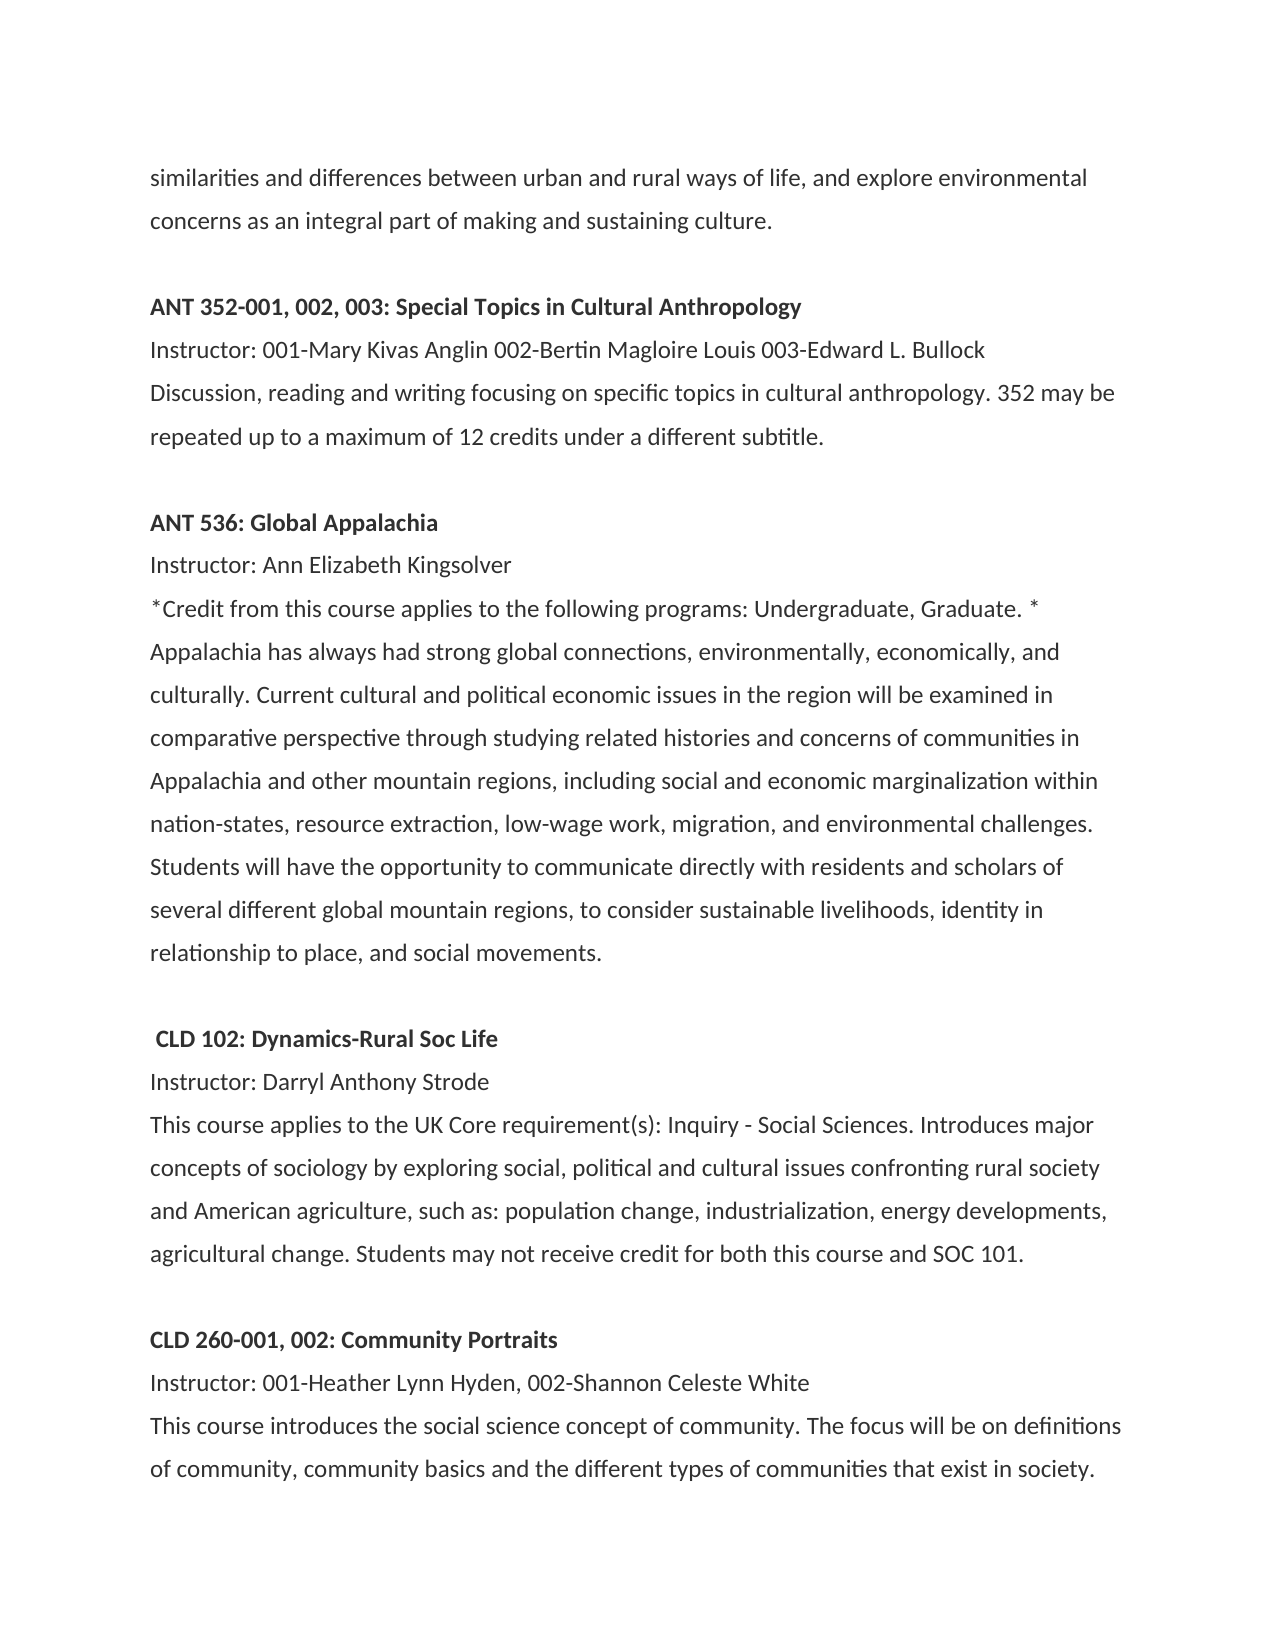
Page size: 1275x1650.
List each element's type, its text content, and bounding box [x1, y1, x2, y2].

text CLD 260-001, 002: Community Portraits [150, 1312, 1125, 1354]
text ANT 352-001, 002, 003: Special Topics in Cultural Anthropology [150, 279, 1125, 322]
text of community, community basics and the different types of communities that exist in society. [150, 1441, 1125, 1484]
text Instructor: Ann Elizabeth Kingsolver [150, 537, 1125, 580]
text This course introduces the social science concept of community. The focus will be on definitions [150, 1398, 1125, 1441]
text Discussion, reading and writing focusing on specific topics in cultural anthropology. 352 may be repeated up to a maximum of 12 credits under a different subtitle. [150, 365, 1125, 451]
text CLD 102: Dynamics-Rural Soc Life [150, 1010, 1125, 1053]
text Instructor: 001-Mary Kivas Anglin 002-Bertin Magloire Louis 003-Edward L. Bullock [150, 322, 1125, 365]
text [150, 150, 1125, 236]
text Instructor: 001-Heather Lynn Hyden, 002-Shannon Celeste White [150, 1354, 1125, 1398]
text relationship to place, and social movements. [150, 924, 1125, 967]
text This course applies to the UK Core requirement(s): Inquiry - Social Sciences. Introduces major concepts of sociology by exploring social, political and cultural issues confronting rural society and American agriculture, such as: population change, industrialization, energy developments, agricultural change. Students may not receive credit for both this course and SOC 101. [150, 1096, 1125, 1268]
text ANT 536: Global Appalachia [150, 494, 1125, 537]
text *Credit from this course applies to the following programs: Undergraduate, Graduate. * Appalachia has always had strong global connections, environmentally, economically, and culturally. Current cultural and political economic issues in the region will be examined in comparative perspective through studying related histories and concerns of communities in Appalachia and other mountain regions, including social and economic marginalization within nation-states, resource extraction, low-wage work, migration, and environmental challenges. Students will have the opportunity to communicate directly with residents and scholars of several different global mountain regions, to consider sustainable livelihoods, identity in [150, 580, 1125, 924]
text Instructor: Darryl Anthony Strode [150, 1053, 1125, 1096]
